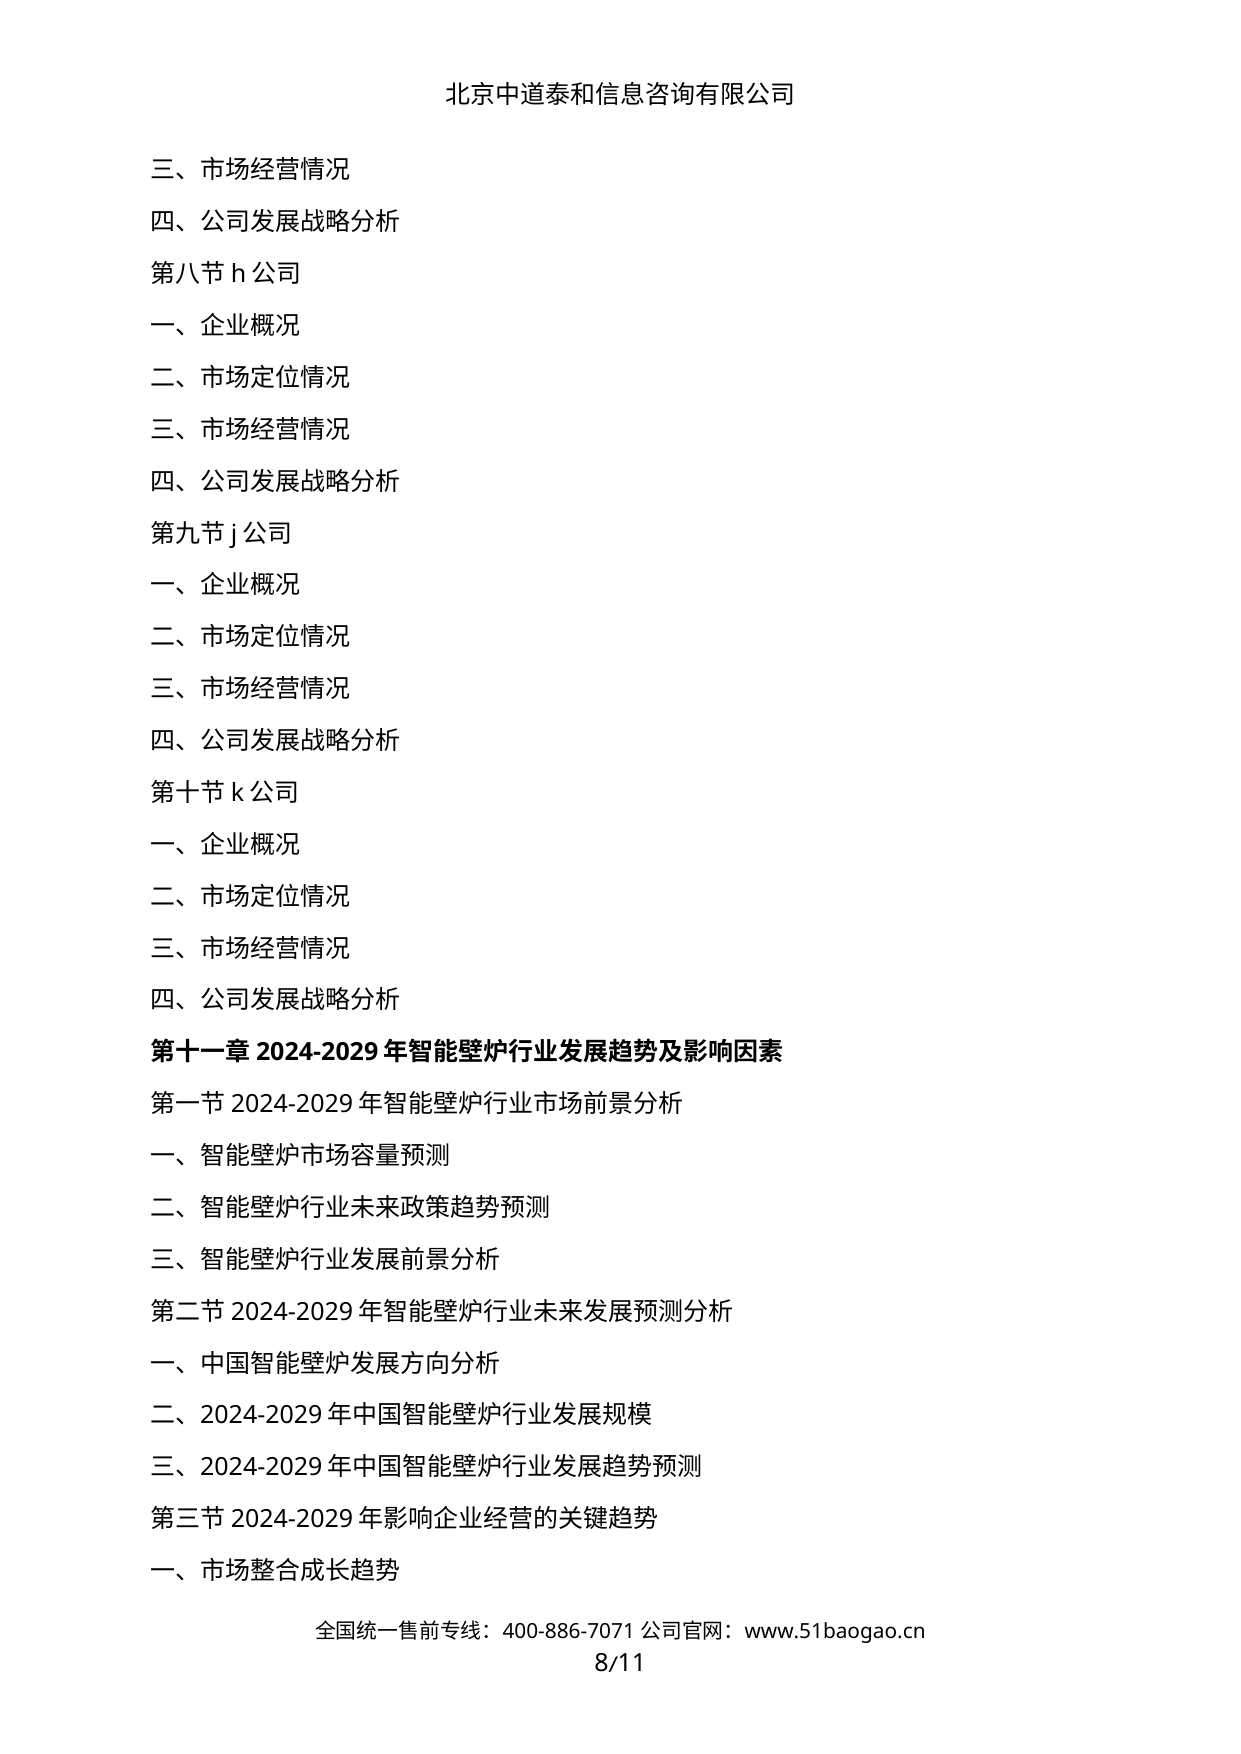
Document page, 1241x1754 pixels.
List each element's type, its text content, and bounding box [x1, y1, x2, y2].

text 四、公司发展战略分析 [150, 202, 1090, 238]
text 一、中国智能壁炉发展方向分析 [150, 1343, 1090, 1379]
text 二、市场定位情况 [150, 357, 1090, 394]
text 四、公司发展战略分析 [150, 721, 1090, 757]
text 一、市场整合成长趋势 [150, 1551, 1090, 1587]
text 二、智能壁炉行业未来政策趋势预测 [150, 1187, 1090, 1224]
text 第一节 2024-2029年智能壁炉行业市场前景分析 [150, 1084, 1090, 1120]
text 第九节 j公司 [150, 513, 1090, 549]
text 第十一章 2024-2029年智能壁炉行业发展趋势及影响因素 [150, 1032, 1090, 1068]
text 一、企业概况 [150, 824, 1090, 861]
text 一、智能壁炉市场容量预测 [150, 1136, 1090, 1172]
text 第十节 k公司 [150, 772, 1090, 809]
text 第八节 h公司 [150, 254, 1090, 290]
text 三、智能壁炉行业发展前景分析 [150, 1239, 1090, 1276]
text 第三节 2024-2029年影响企业经营的关键趋势 [150, 1499, 1090, 1535]
text 二、市场定位情况 [150, 876, 1090, 912]
text 三、市场经营情况 [150, 928, 1090, 964]
text 二、市场定位情况 [150, 617, 1090, 653]
text 三、市场经营情况 [150, 669, 1090, 705]
text 三、2024-2029年中国智能壁炉行业发展趋势预测 [150, 1447, 1090, 1483]
text 二、2024-2029年中国智能壁炉行业发展规模 [150, 1395, 1090, 1431]
text 一、企业概况 [150, 306, 1090, 342]
text 一、企业概况 [150, 565, 1090, 601]
text 三、市场经营情况 [150, 409, 1090, 446]
text 四、公司发展战略分析 [150, 461, 1090, 497]
text 第二节 2024-2029年智能壁炉行业未来发展预测分析 [150, 1291, 1090, 1327]
text 三、市场经营情况 [150, 150, 1090, 186]
text 四、公司发展战略分析 [150, 980, 1090, 1016]
